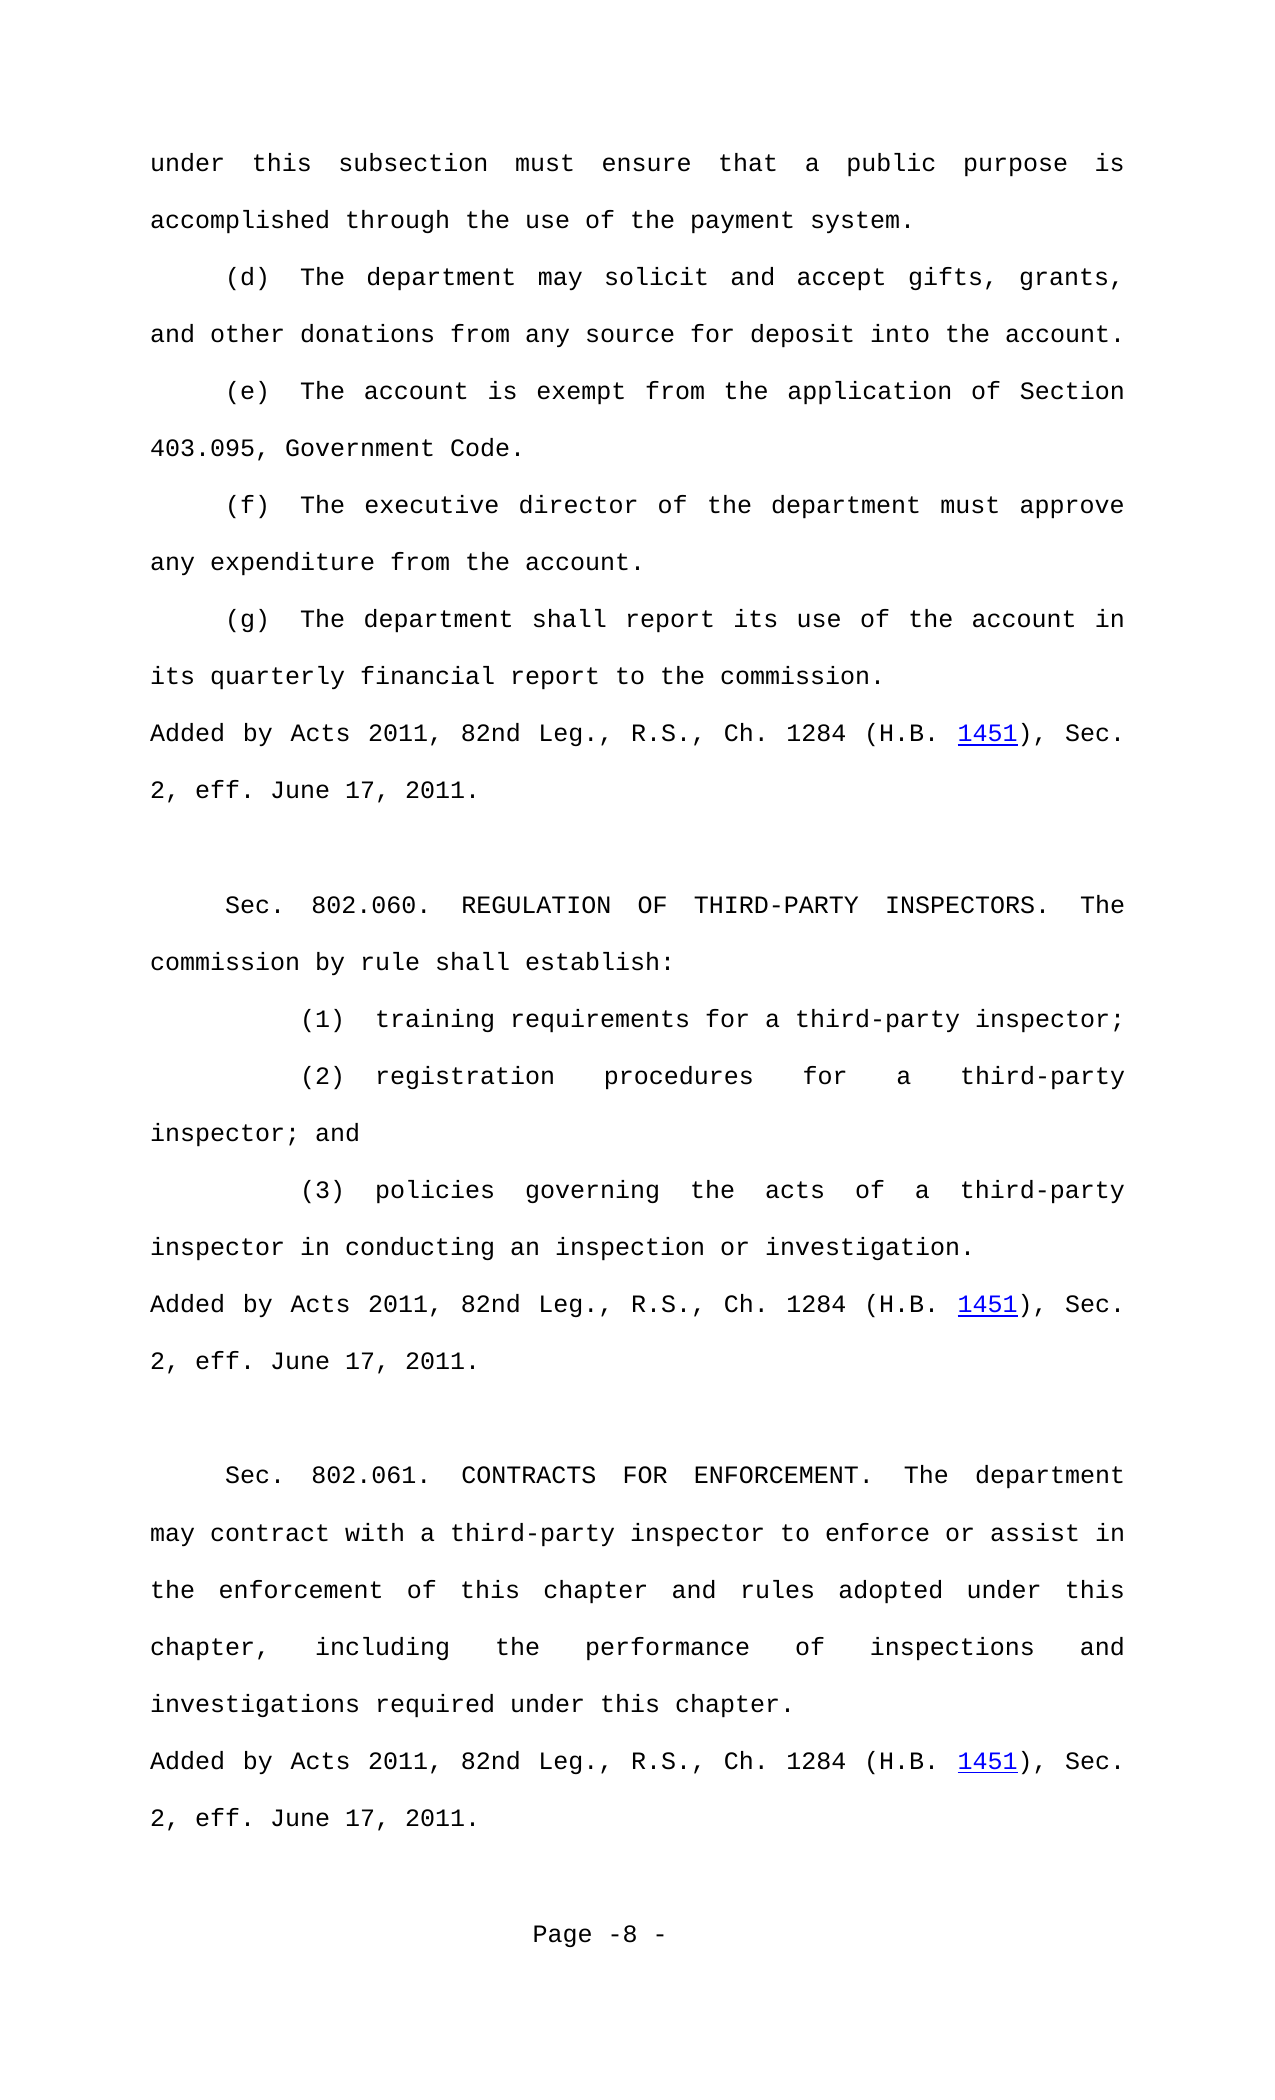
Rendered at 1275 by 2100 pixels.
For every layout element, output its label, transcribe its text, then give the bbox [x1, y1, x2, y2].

text (1) training requirements for a third-party inspector; [150, 1006, 1125, 1035]
text Sec. 802.061. CONTRACTS FOR ENFORCEMENT. The department may contract with a third-party inspector to enforce or assist in the enforcement of this chapter and rules adopted under this chapter, including the performance of inspections and investigations required under this chapter. [150, 1463, 1125, 1720]
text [150, 150, 1125, 236]
text (2) registration procedures for a third-party inspector; and [150, 1063, 1125, 1149]
text Added by Acts 2011, 82nd Leg., R.S., Ch. 1284 (H.B. 1451), Sec. 2, eff. June 17, 2011. [150, 1292, 1125, 1377]
text (3) policies governing the acts of a third-party inspector in conducting an inspection or investigation. [150, 1177, 1125, 1263]
text (f) The executive director of the department must approve any expenditure from the account. [150, 492, 1125, 578]
text Added by Acts 2011, 82nd Leg., R.S., Ch. 1284 (H.B. 1451), Sec. 2, eff. June 17, 2011. [150, 1748, 1125, 1834]
text (g) The department shall report its use of the account in its quarterly financial report to the commission. [150, 607, 1125, 692]
text Added by Acts 2011, 82nd Leg., R.S., Ch. 1284 (H.B. 1451), Sec. 2, eff. June 17, 2011. [150, 721, 1125, 806]
text Sec. 802.060. REGULATION OF THIRD-PARTY INSPECTORS. The commission by rule shall establish: [150, 892, 1125, 978]
text (e) The account is exempt from the application of Section 403.095, Government Code. [150, 378, 1125, 464]
text (d) The department may solicit and accept gifts, grants, and other donations from any source for deposit into the account. [150, 264, 1125, 350]
